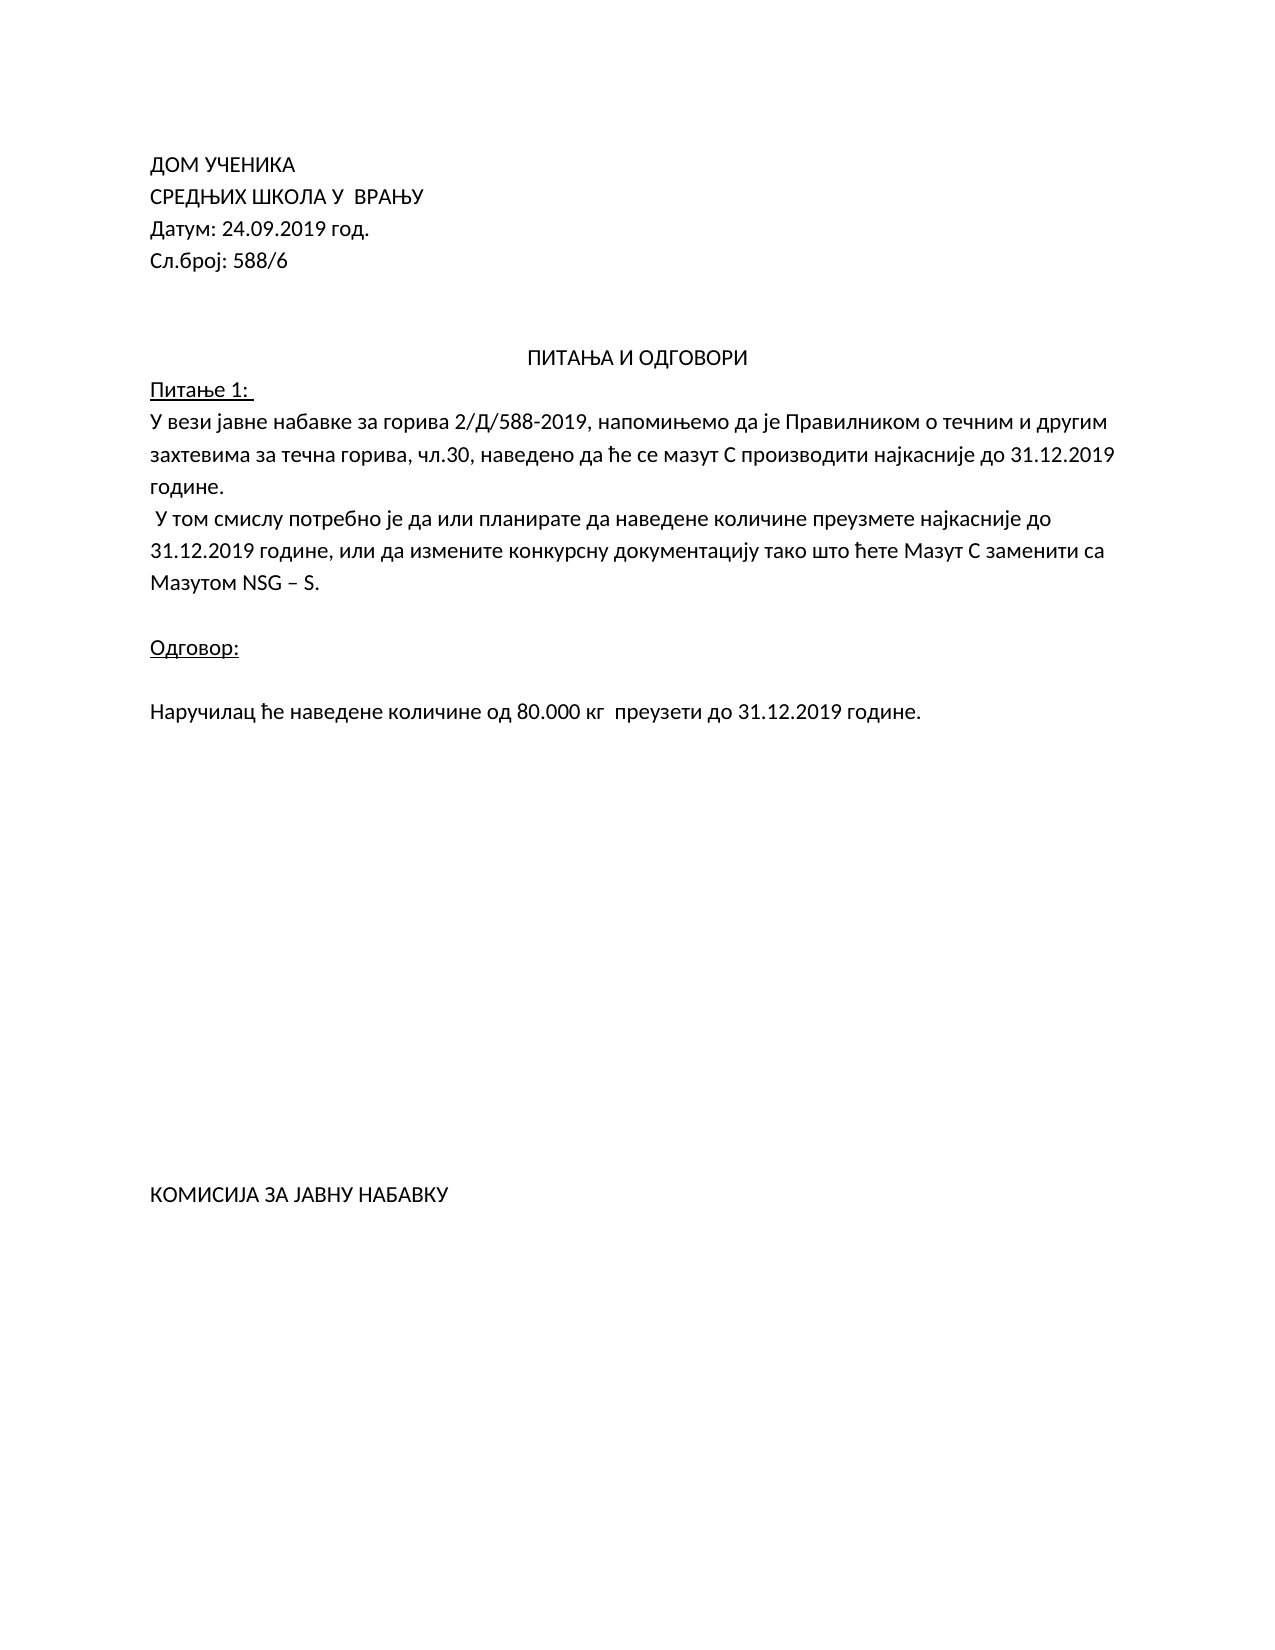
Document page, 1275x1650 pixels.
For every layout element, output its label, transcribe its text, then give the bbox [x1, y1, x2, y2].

text У вези јавне набавке за горива 2/Д/588-2019, напомињемо да је Правилником о течним и другим захтевима за течна горива, чл.30, наведено да ће се мазут С производити најкасније до 31.12.2019 године. [150, 407, 1125, 500]
text Питање 1: [150, 375, 1125, 403]
text Сл.број: 588/6 [150, 247, 1125, 274]
text Датум: 24.09.2019 год. [150, 214, 1125, 242]
text У том смислу потребно је да или планирате да наведене количине преузмете најкасније до 31.12.2019 године, или да измените конкурсну документацију тако што ћете Мазут С заменити са Мазутом NSG – S. [150, 504, 1125, 596]
text ПИТАЊА И ОДГОВОРИ [150, 343, 1125, 371]
text ДОМ УЧЕНИКА [150, 150, 1125, 178]
text Одговор: [150, 633, 1125, 661]
text Наручилац ће наведене количине од 80.000 кг преузети до 31.12.2019 године. [150, 697, 1125, 725]
text СРЕДЊИХ ШКОЛА У ВРАЊУ [150, 182, 1125, 210]
text КОМИСИЈА ЗА ЈАВНУ НАБАВКУ [150, 1180, 1125, 1208]
